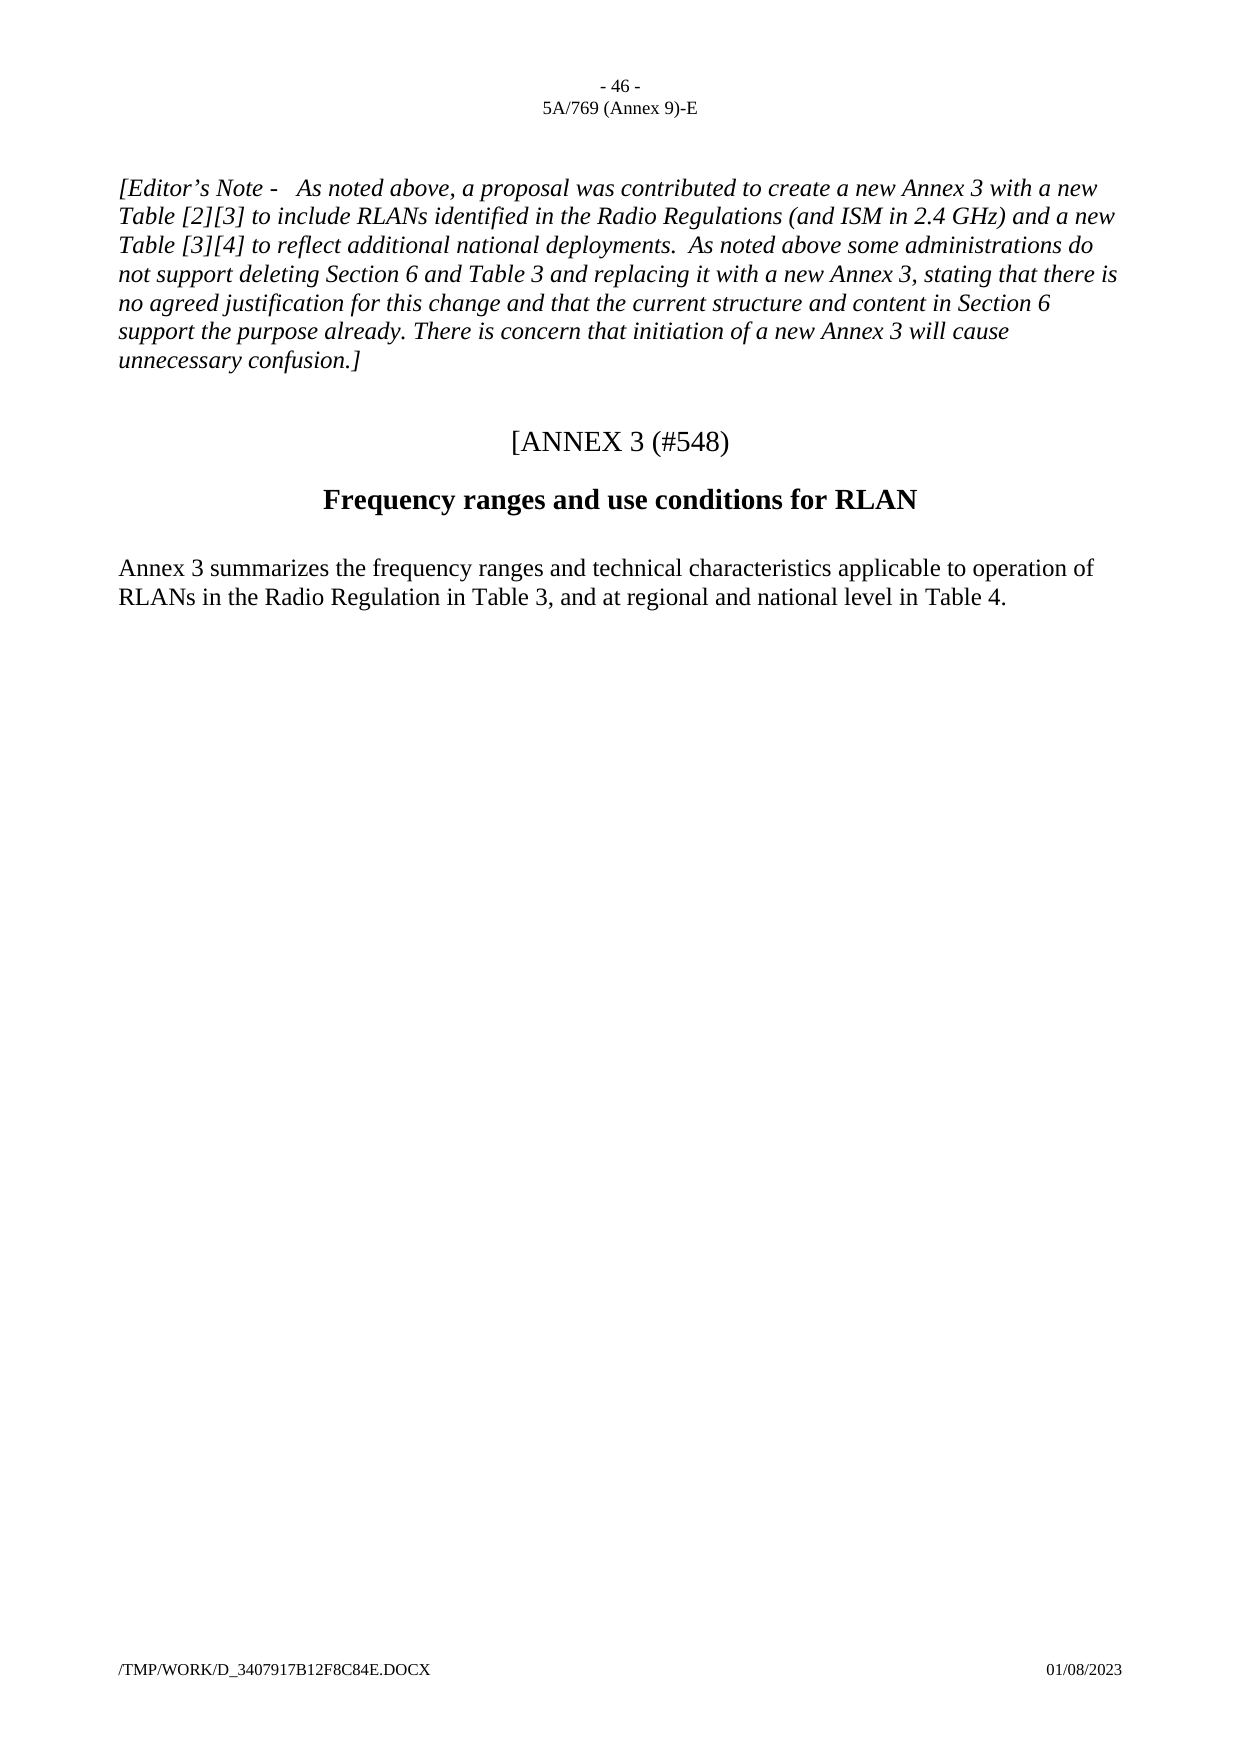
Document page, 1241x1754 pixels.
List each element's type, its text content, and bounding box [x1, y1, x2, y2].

text Editor’s Note - A proposal was contributed to create a new Annex 3 with a new Table 3 to include RLANs identified in the Radio Regulations (and ISM in 2.4 GHz) and a new Table 4 to reflect additional national deployments. [118, 173, 1122, 374]
